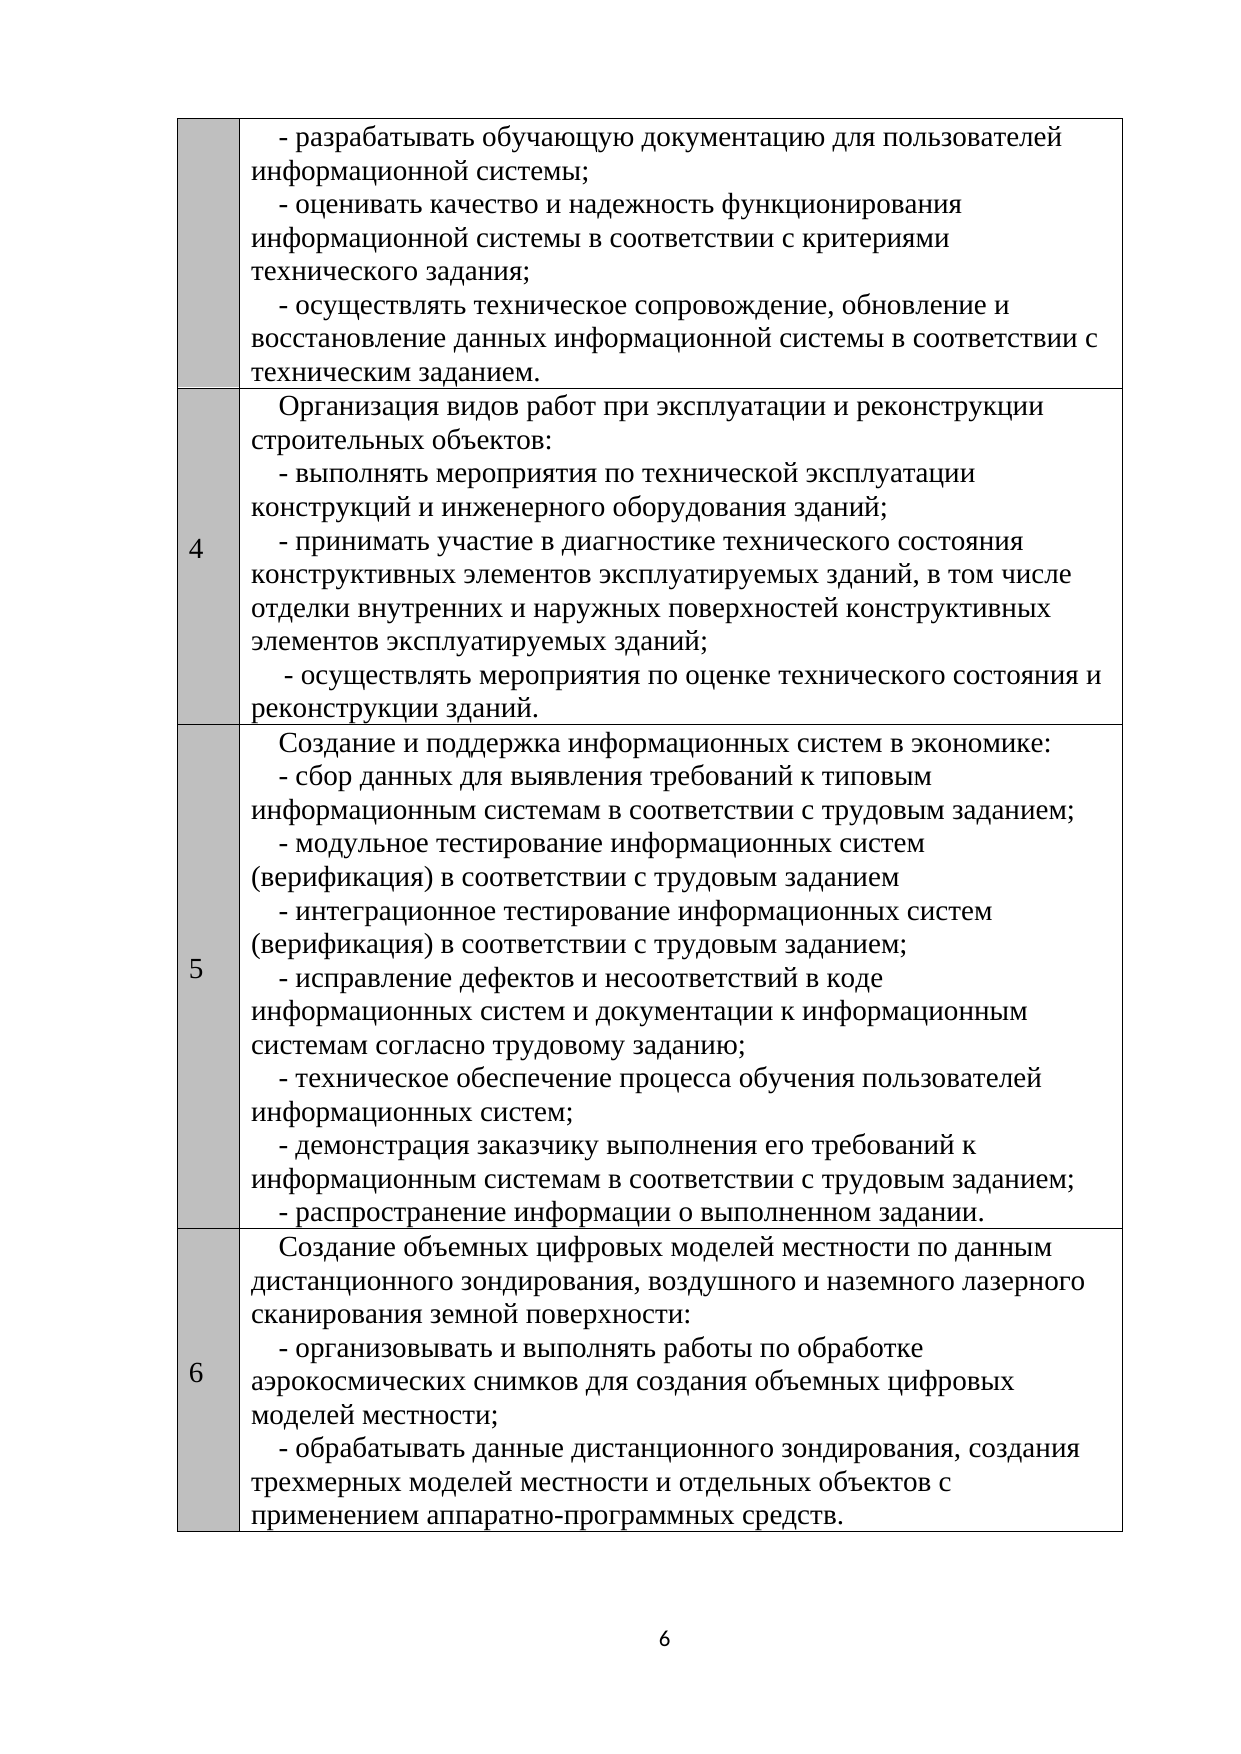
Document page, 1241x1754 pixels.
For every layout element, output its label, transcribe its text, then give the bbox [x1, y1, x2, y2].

table_cell 6 [178, 1229, 239, 1531]
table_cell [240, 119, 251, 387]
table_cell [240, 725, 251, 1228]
table_cell 3 [178, 119, 239, 387]
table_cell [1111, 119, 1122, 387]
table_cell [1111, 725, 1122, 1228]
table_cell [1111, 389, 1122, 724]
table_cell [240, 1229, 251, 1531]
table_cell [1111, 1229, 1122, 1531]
table_cell 5 [178, 725, 239, 1228]
table_cell 4 [178, 389, 239, 724]
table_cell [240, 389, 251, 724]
